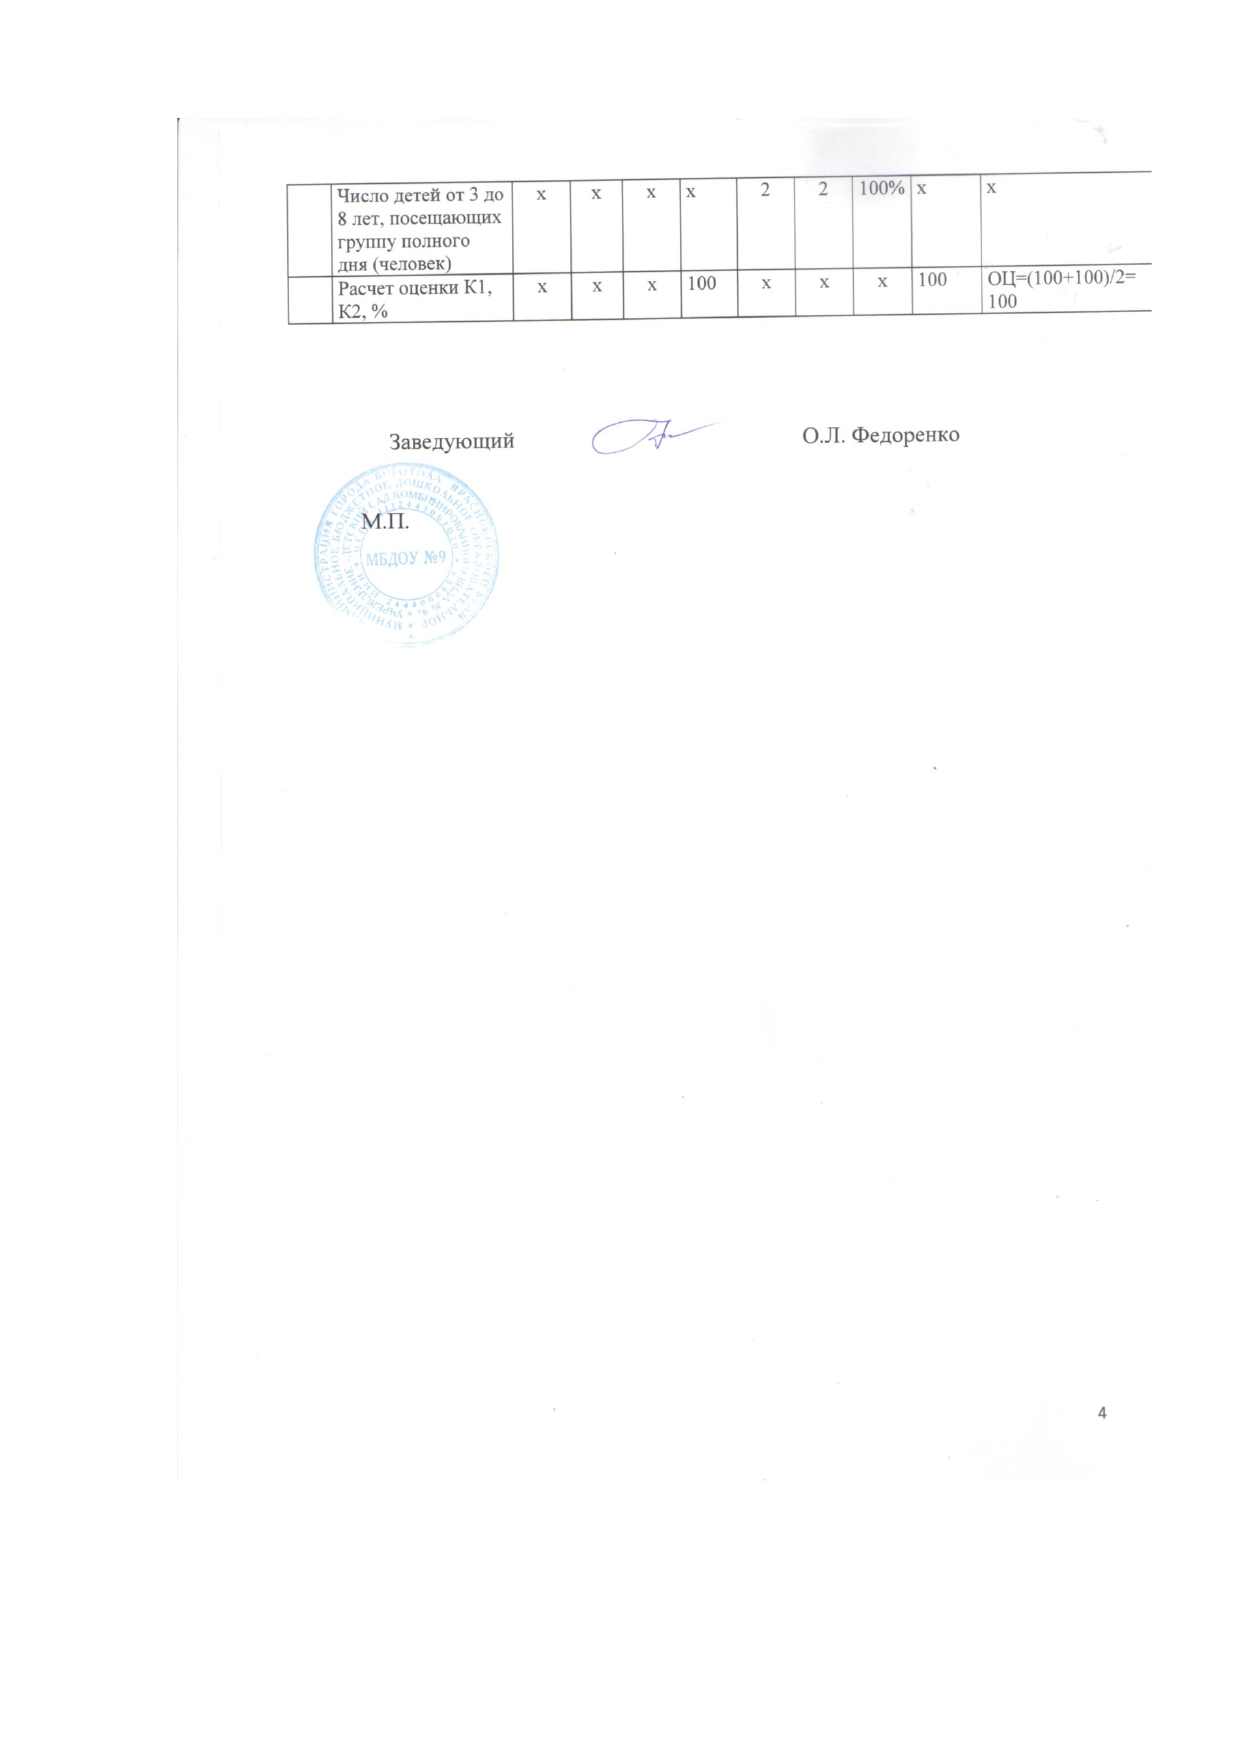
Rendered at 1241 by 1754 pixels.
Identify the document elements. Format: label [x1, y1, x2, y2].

picture [177, 118, 1152, 1497]
